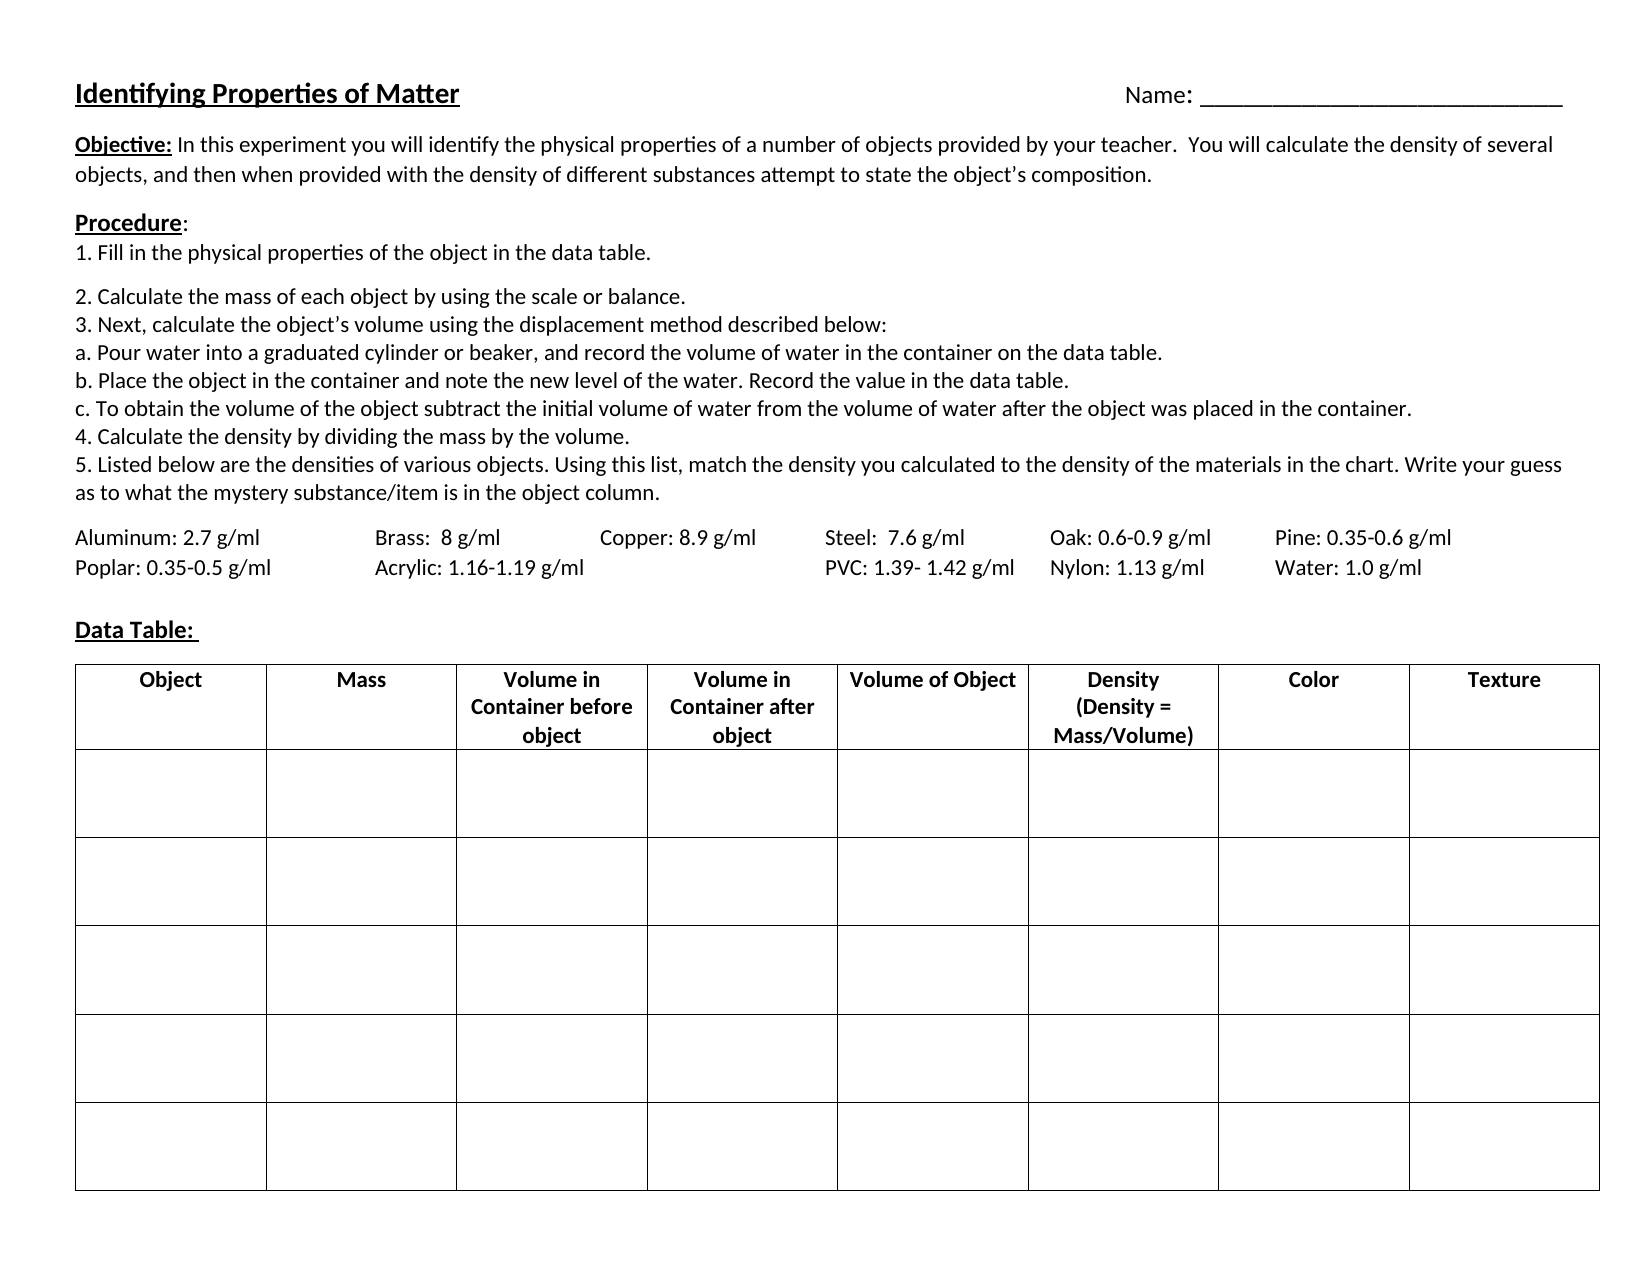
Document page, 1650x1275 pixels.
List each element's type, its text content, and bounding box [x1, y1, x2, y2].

table_cell [457, 750, 647, 837]
table_cell [1219, 1015, 1409, 1102]
table_cell [838, 750, 1028, 837]
table_cell [648, 1015, 837, 1102]
table_cell [267, 1103, 456, 1190]
table_header Texture [1410, 665, 1599, 749]
table_cell [267, 1015, 456, 1102]
table_header Volume of Object [838, 665, 1028, 749]
table_cell [457, 926, 647, 1013]
table_cell [648, 926, 837, 1013]
text Objective: In this experiment you will identify the physical properties of a number of objects provided by your teacher. You will calculate the density of several objects, and then when provided with the density of different substances attempt to state the object’s composition. [75, 130, 1575, 188]
table_cell [1410, 1015, 1599, 1102]
table_cell [1219, 926, 1409, 1013]
table_cell [457, 1015, 647, 1102]
text Procedure: 1. Fill in the physical properties of the object in the data table. [75, 207, 1575, 266]
table_header Mass [267, 665, 456, 749]
table_cell [1029, 750, 1218, 837]
table_cell [76, 750, 266, 837]
text Aluminum: 2.7 g/ml Brass: 8 g/ml Copper: 8.9 g/ml Steel: 7.6 g/ml Oak: 0.6-0.9 g/ml Pine: 0.35-0.6 g/ml Poplar: 0.35-0.5 g/ml Acrylic: 1.16-1.19 g/ml PVC: 1.39- 1.42 g/ml Nylon: 1.13 g/ml Water: 1.0 g/ml Data Table: [75, 523, 1575, 644]
table_cell [648, 838, 837, 925]
table_cell [1029, 1015, 1218, 1102]
table_cell [1219, 1103, 1409, 1190]
table_header Density (Density = Mass/Volume) [1029, 665, 1218, 749]
table_cell [76, 926, 266, 1013]
table_header Volume in Container before object [457, 665, 647, 749]
table_cell [838, 1015, 1028, 1102]
text 2. Calculate the mass of each object by using the scale or balance. 3. Next, calculate the object’s volume using the displacement method described below: a. Pour water into a graduated cylinder or beaker, and record the volume of water in the container on the data table. b. Place the object in the container and note the new level of the water. Record the value in the data table. c. To obtain the volume of the object subtract the initial volume of water from the volume of water after the object was placed in the container. 4. Calculate the density by dividing the mass by the volume. 5. Listed below are the densities of various objects. Using this list, match the density you calculated to the density of the materials in the chart. Write your guess as to what the mystery substance/item is in the object column. [75, 282, 1575, 507]
table_cell [1410, 838, 1599, 925]
table_cell [648, 1103, 837, 1190]
table_cell [838, 1103, 1028, 1190]
table_cell [457, 1103, 647, 1190]
table_cell [76, 1103, 266, 1190]
table_cell [1219, 750, 1409, 837]
table_cell [1029, 1103, 1218, 1190]
table_cell [457, 838, 647, 925]
table_header Object [76, 665, 266, 749]
table_header Volume in Container after object [648, 665, 837, 749]
table_cell [1410, 1103, 1599, 1190]
table_cell [1029, 926, 1218, 1013]
table_cell [838, 838, 1028, 925]
table_cell [838, 926, 1028, 1013]
table_cell [1029, 838, 1218, 925]
text Identifying Properties of Matter Name: _________________________ [75, 75, 1575, 111]
table_cell [1410, 926, 1599, 1013]
table_cell [648, 750, 837, 837]
table_cell [267, 926, 456, 1013]
table_cell [267, 838, 456, 925]
table_cell [76, 1015, 266, 1102]
table_cell [1219, 838, 1409, 925]
table_cell [76, 838, 266, 925]
table_header Color [1219, 665, 1409, 749]
table_cell [267, 750, 456, 837]
table_cell [1410, 750, 1599, 837]
